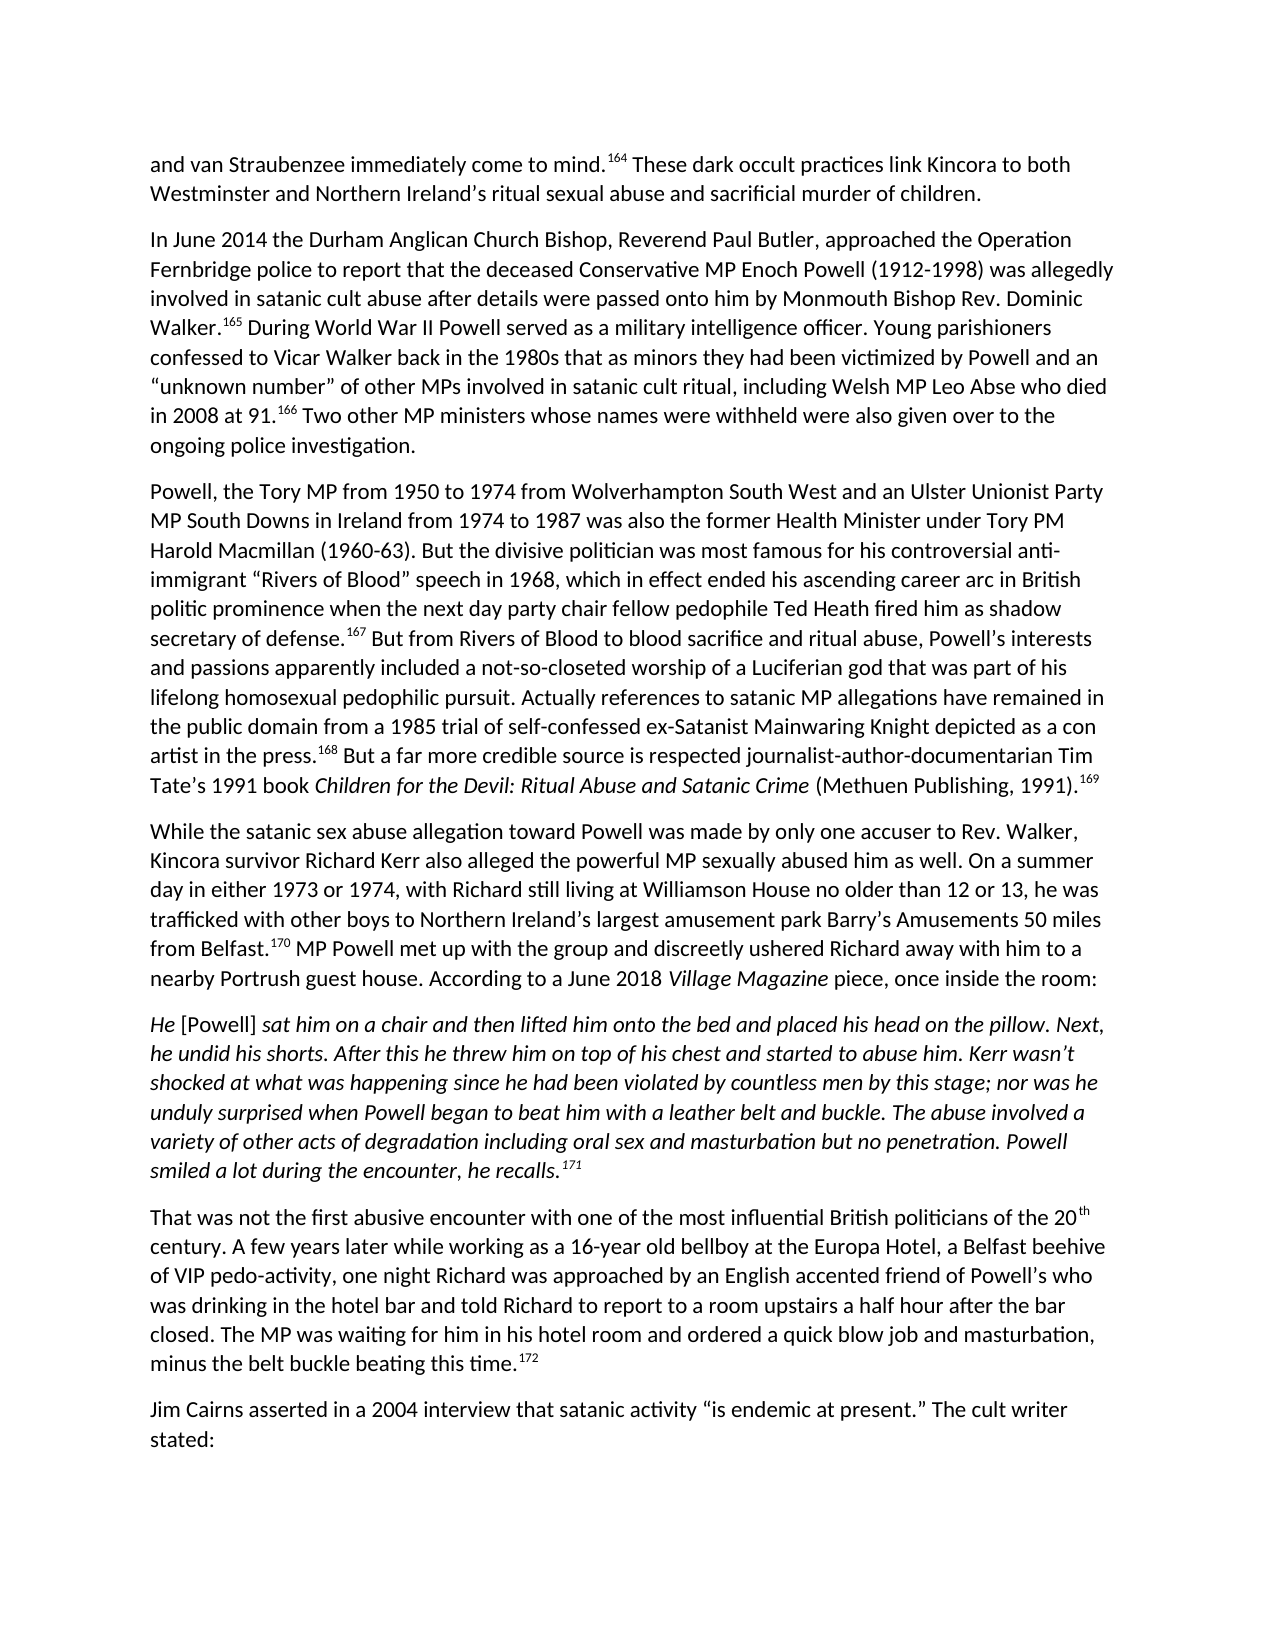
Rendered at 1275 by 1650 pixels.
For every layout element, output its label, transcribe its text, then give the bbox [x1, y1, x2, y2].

text That was not the first abusive encounter with one of the most influential British politicians of the 20th century. A few years later while working as a 16-year old bellboy at the Europa Hotel, a Belfast beehive of VIP pedo-activity, one night Richard was approached by an English accented friend of Powell’s who was drinking in the hotel bar and told Richard to report to a room upstairs a half hour after the bar closed. The MP was waiting for him in his hotel room and ordered a quick blow job and masturbation, minus the belt buckle beating this time. [150, 1203, 1125, 1378]
text He [Powell] sat him on a chair and then lifted him onto the bed and placed his head on the pillow. Next, he undid his shorts. After this he threw him on top of his chest and started to abuse him. Kerr wasn’t shocked at what was happening since he had been violated by countless men by this stage; nor was he unduly surprised when Powell began to beat him with a leather belt and buckle. The abuse involved a variety of other acts of degradation including oral sex and masturbation but no penetration. Powell smiled a lot during the encounter, he recalls. [150, 1010, 1125, 1185]
text While the satanic sex abuse allegation toward Powell was made by only one accuser to Rev. Walker, Kincora survivor Richard Kerr also alleged the powerful MP sexually abused him as well. On a summer day in either 1973 or 1974, with Richard still living at Williamson House no older than 12 or 13, he was trafficked with other boys to Northern Ireland’s largest amusement park Barry’s Amusements 50 miles from Belfast. MP Powell met up with the group and discreetly ushered Richard away with him to a nearby Portrush guest house. According to a June 2018 Village Magazine piece, once inside the room: [150, 817, 1125, 992]
text Powell, the Tory MP from 1950 to 1974 from Wolverhampton South West and an Ulster Unionist Party MP South Downs in Ireland from 1974 to 1987 was also the former Health Minister under Tory PM Harold Macmillan (1960-63). But the divisive politician was most famous for his controversial anti-immigrant “Rivers of Blood” speech in 1968, which in effect ended his ascending career arc in British politic prominence when the next day party chair fellow pedophile Ted Heath fired him as shadow secretary of defense. But from Rivers of Blood to blood sacrifice and ritual abuse, Powell’s interests and passions apparently included a not-so-closeted worship of a Luciferian god that was part of his lifelong homosexual pedophilic pursuit. Actually references to satanic MP allegations have remained in the public domain from a 1985 trial of self-confessed ex-Satanist Mainwaring Knight depicted as a con artist in the press. But a far more credible source is respected journalist-author-documentarian Tim Tate’s 1991 book Children for the Devil: Ritual Abuse and Satanic Crime (Methuen Publishing, 1991). [150, 477, 1125, 799]
text Jim Cairns asserted in a 2004 interview that satanic activity “is endemic at present.” The cult writer stated: [150, 1396, 1125, 1453]
text In June 2014 the Durham Anglican Church Bishop, Reverend Paul Butler, approached the Operation Fernbridge police to report that the deceased Conservative MP Enoch Powell (1912-1998) was allegedly involved in satanic cult abuse after details were passed onto him by Monmouth Bishop Rev. Dominic Walker. During World War II Powell served as a military intelligence officer. Young parishioners confessed to Vicar Walker back in the 1980s that as minors they had been victimized by Powell and an “unknown number” of other MPs involved in satanic cult ritual, including Welsh MP Leo Abse who died in 2008 at 91. Two other MP ministers whose names were withheld were also given over to the ongoing police investigation. [150, 225, 1125, 459]
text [150, 150, 1125, 207]
